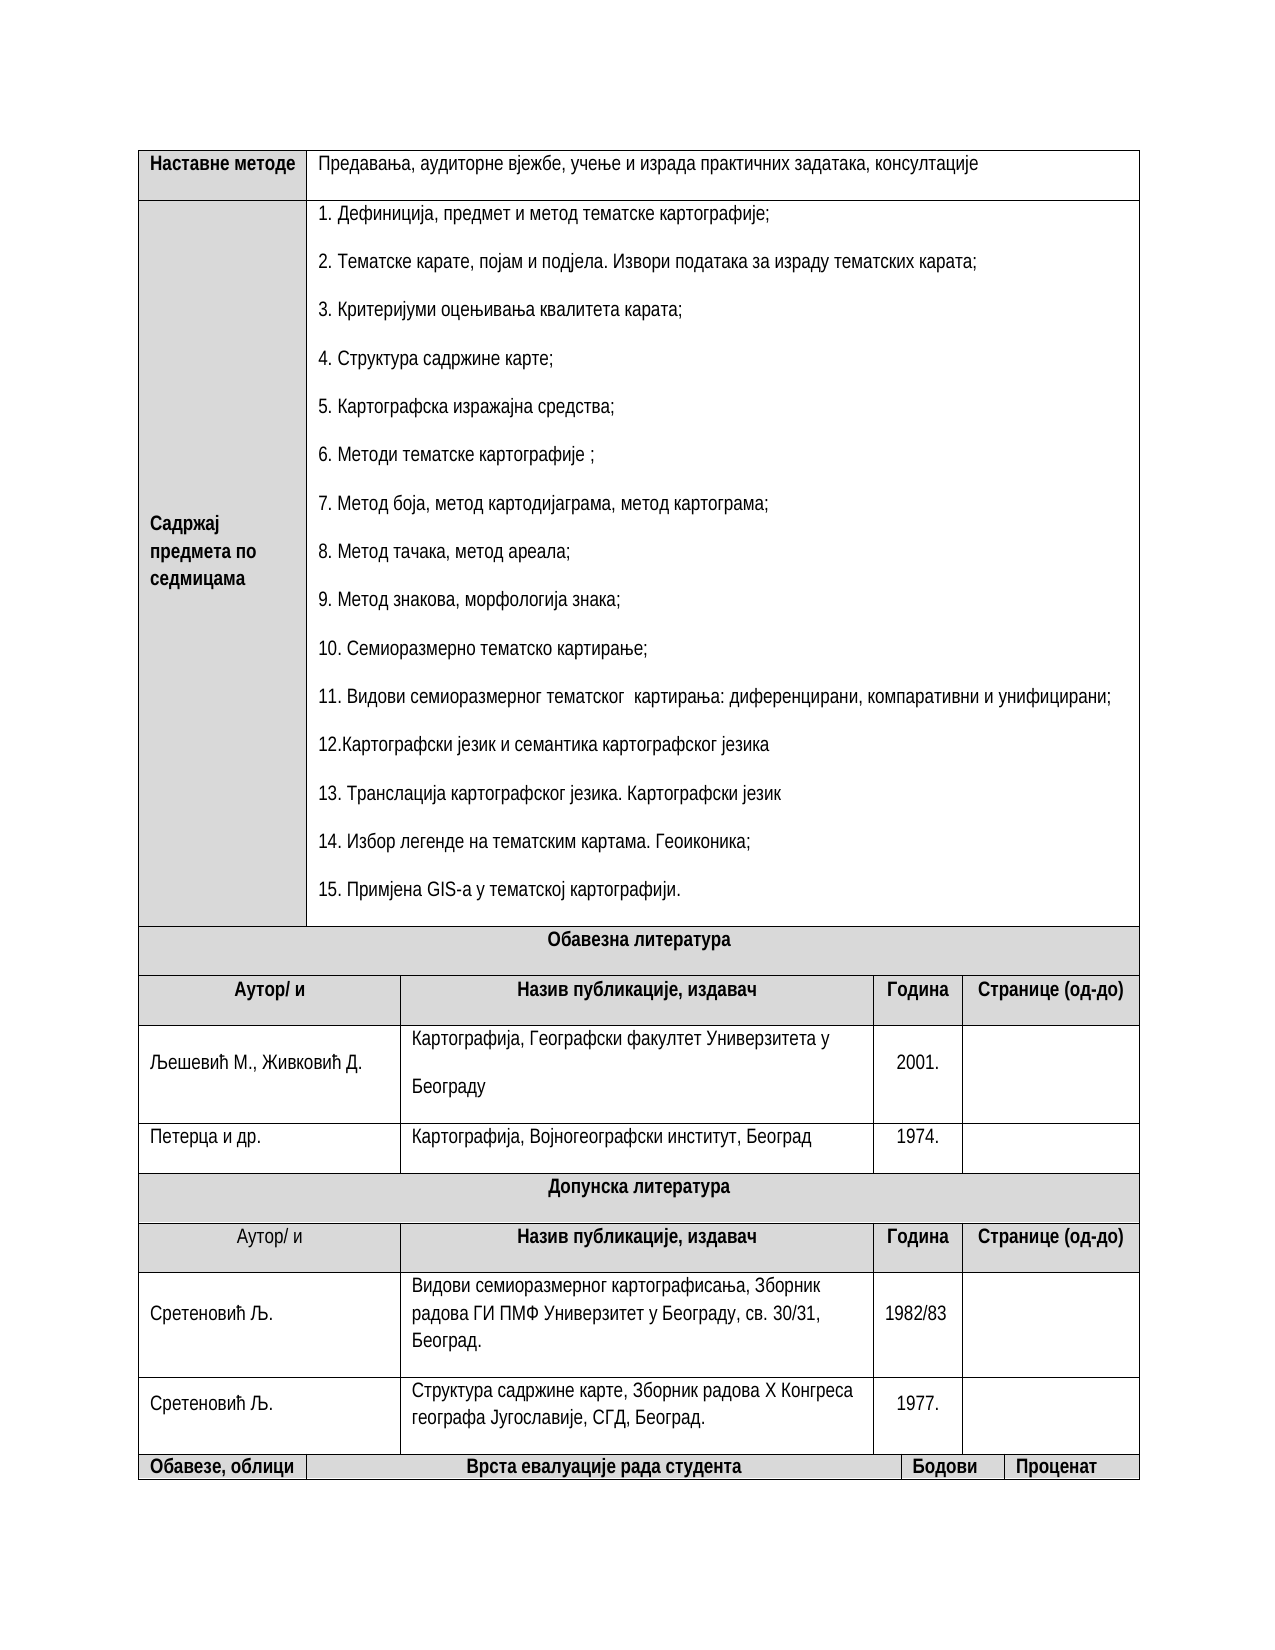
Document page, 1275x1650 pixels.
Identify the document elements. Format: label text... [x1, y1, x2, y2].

table_cell Картографија, Војногеографски институт, Београд [401, 1124, 873, 1173]
table_cell 2001. [874, 1026, 962, 1123]
table_cell Сретеновић Љ. [139, 1378, 400, 1453]
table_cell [307, 1455, 901, 1478]
table_cell Петерца и др. [139, 1124, 400, 1173]
table_cell Наставне методе [139, 151, 306, 200]
table_cell [963, 1026, 1139, 1123]
table_cell [963, 1273, 1139, 1377]
table_cell Година [874, 976, 962, 1025]
table_cell Допунска литература [139, 1174, 1139, 1222]
table_cell Предавања, аудиторне вјежбе, учење и израда практичних задатака, консултације [307, 151, 1139, 200]
table_cell Видови семиоразмерног картографисања, Зборник радова ГИ ПМФ Универзитет у Београду, св. 30/31, Београд. [401, 1273, 873, 1377]
table_cell Странице (од-до) [963, 1224, 1139, 1272]
table_cell Сретеновић Љ. [139, 1273, 400, 1377]
table_cell Назив публикације, издавач [401, 1224, 873, 1272]
table_cell [963, 1378, 1139, 1453]
table_cell Аутор/ и [139, 1224, 400, 1272]
table_cell [963, 1124, 1139, 1173]
table_cell Обавезна литература [139, 927, 1139, 975]
table_cell Странице (од-до) [963, 976, 1139, 1025]
table_cell Бодови [902, 1455, 1004, 1478]
table_cell Садржај предмета по седмицама [139, 201, 306, 926]
table_cell Аутор/ и [139, 976, 400, 1025]
table_cell Проценат [1005, 1455, 1139, 1478]
table_cell Назив публикације, издавач [401, 976, 873, 1025]
table_cell 1. Дефиниција, предмет и метод тематске картографије; 2. Тематске карате, појам и подјела. Извори података за израду тематских карата; 3. Критеријуми оцењивања квалитета карата; 4. Структура садржине карте; 5. Картографска изражајна средства; 6. Методи тематске картографије ; 7. Метод боја, метод картодијаграма, метод картограма; 8. Метод тачака, метод ареала; 9. Метод знакова, морфологија знака; 10. Семиоразмерно тематско картирање; 11. Видови семиоразмерног тематског картирања: диференцирани, компаративни и унифицирани; 12.Картографски језик и семантика картографског језика 13. Транслација картографског језика. Картографски језик 14. Избор легенде на тематским картама. Геоиконика; 15. Примјена GIS-a у тематској картографији. [307, 201, 1139, 926]
table_cell Картографија, Географски факултет Универзитета у Београду [401, 1026, 873, 1123]
table_cell Љешевић М., Живковић Д. [139, 1026, 400, 1123]
table_cell Година [874, 1224, 962, 1272]
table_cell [139, 1455, 306, 1478]
table_cell Структура садржине карте, Зборник радова X Конгреса географа Југославије, СГД, Београд. [401, 1378, 873, 1453]
table_cell 1982/83 [874, 1273, 962, 1377]
table_cell 1977. [874, 1378, 962, 1453]
table_cell 1974. [874, 1124, 962, 1173]
